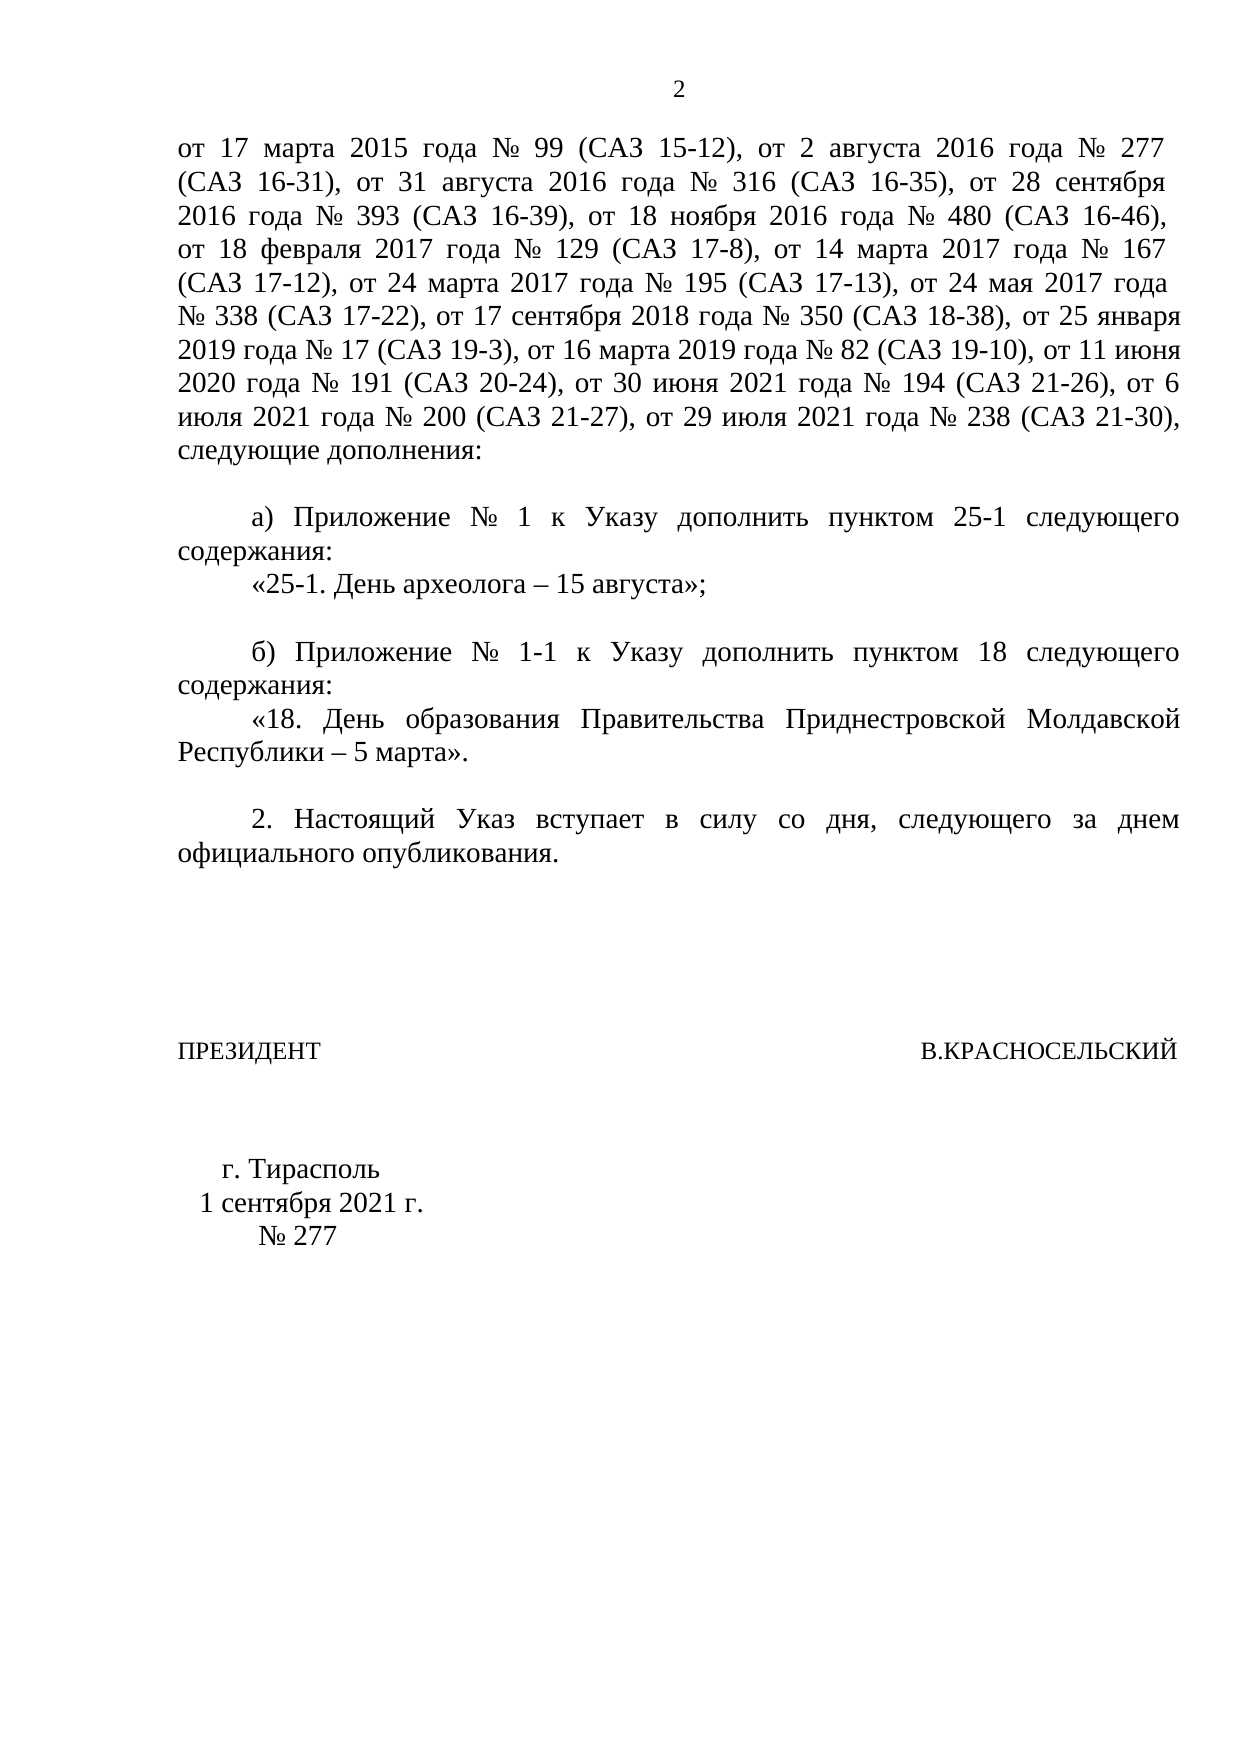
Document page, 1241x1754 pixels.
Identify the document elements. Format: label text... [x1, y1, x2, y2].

text г. Тирасполь [177, 1151, 1181, 1185]
text а) Приложение № 1 к Указу дополнить пунктом 25-1 следующего содержания: [177, 499, 1181, 567]
text ПРЕЗИДЕНТ В.КРАСНОСЕЛЬСКИЙ [177, 1036, 1181, 1065]
text б) Приложение № 1-1 к Указу дополнить пунктом 18 следующего содержания: [177, 634, 1181, 701]
text № 277 [177, 1218, 1181, 1252]
text 1 сентября 2021 г. [177, 1185, 1181, 1218]
text «25-1. День археолога – 15 августа»; [177, 567, 1181, 600]
text «18. День образования Правительства Приднестровской Молдавской Республики – 5 марта». [177, 701, 1181, 768]
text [177, 131, 1181, 466]
text 2. Настоящий Указ вступает в силу со дня, следующего за днем официального опубликования. [177, 801, 1181, 868]
